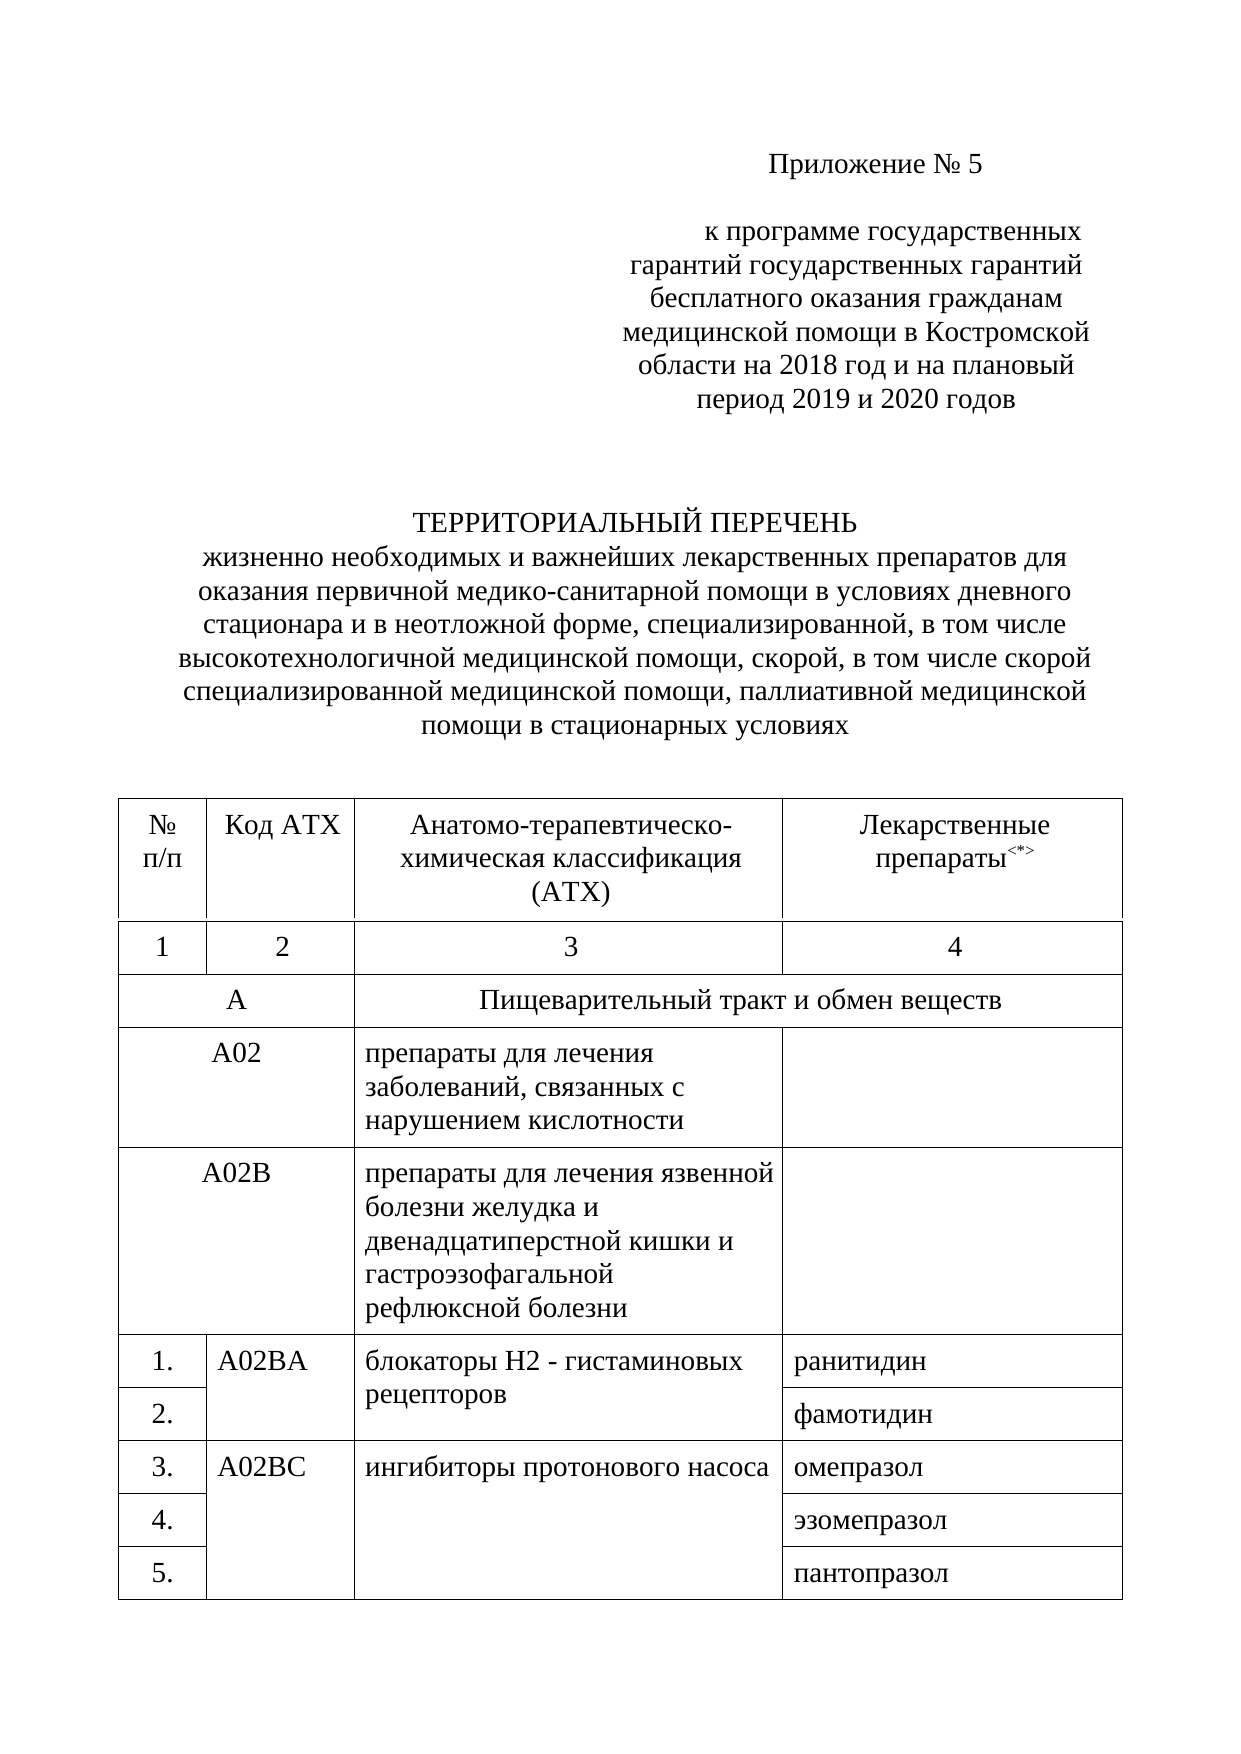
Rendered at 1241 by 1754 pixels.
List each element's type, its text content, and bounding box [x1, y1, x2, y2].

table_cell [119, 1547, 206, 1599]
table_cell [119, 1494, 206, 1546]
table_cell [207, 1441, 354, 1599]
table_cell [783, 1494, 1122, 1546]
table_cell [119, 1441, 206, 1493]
text ТЕРРИТОРИАЛЬНЫЙ ПЕРЕЧЕНЬ [162, 506, 1107, 539]
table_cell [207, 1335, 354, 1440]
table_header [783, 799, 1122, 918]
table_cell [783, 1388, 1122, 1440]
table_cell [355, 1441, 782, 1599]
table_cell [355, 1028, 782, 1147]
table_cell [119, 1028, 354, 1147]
text Приложение № 5 [162, 146, 1107, 180]
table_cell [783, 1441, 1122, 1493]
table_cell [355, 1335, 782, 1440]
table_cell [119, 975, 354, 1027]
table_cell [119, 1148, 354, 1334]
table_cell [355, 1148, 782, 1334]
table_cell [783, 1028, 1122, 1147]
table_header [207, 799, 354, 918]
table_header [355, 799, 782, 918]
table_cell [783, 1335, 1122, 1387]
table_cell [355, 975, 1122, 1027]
text жизненно необходимых и важнейших лекарственных препаратов для оказания первичной медико-санитарной помощи в условиях дневного стационара и в неотложной форме, специализированной, в том числе высокотехнологичной медицинской помощи, скорой, в том числе скорой специализированной медицинской помощи, паллиативной медицинской помощи в стационарных условиях [162, 539, 1107, 740]
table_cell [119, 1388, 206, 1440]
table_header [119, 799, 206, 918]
title медицинской помощи в Костромской области на 2018 год и на плановый период 2019 и 2020 годов [605, 314, 1107, 414]
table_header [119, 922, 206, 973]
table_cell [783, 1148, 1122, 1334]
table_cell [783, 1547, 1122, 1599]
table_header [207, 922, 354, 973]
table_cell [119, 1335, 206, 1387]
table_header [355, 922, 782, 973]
title к программе государственных гарантий государственных гарантий бесплатного оказания гражданам [605, 213, 1107, 314]
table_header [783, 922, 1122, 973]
